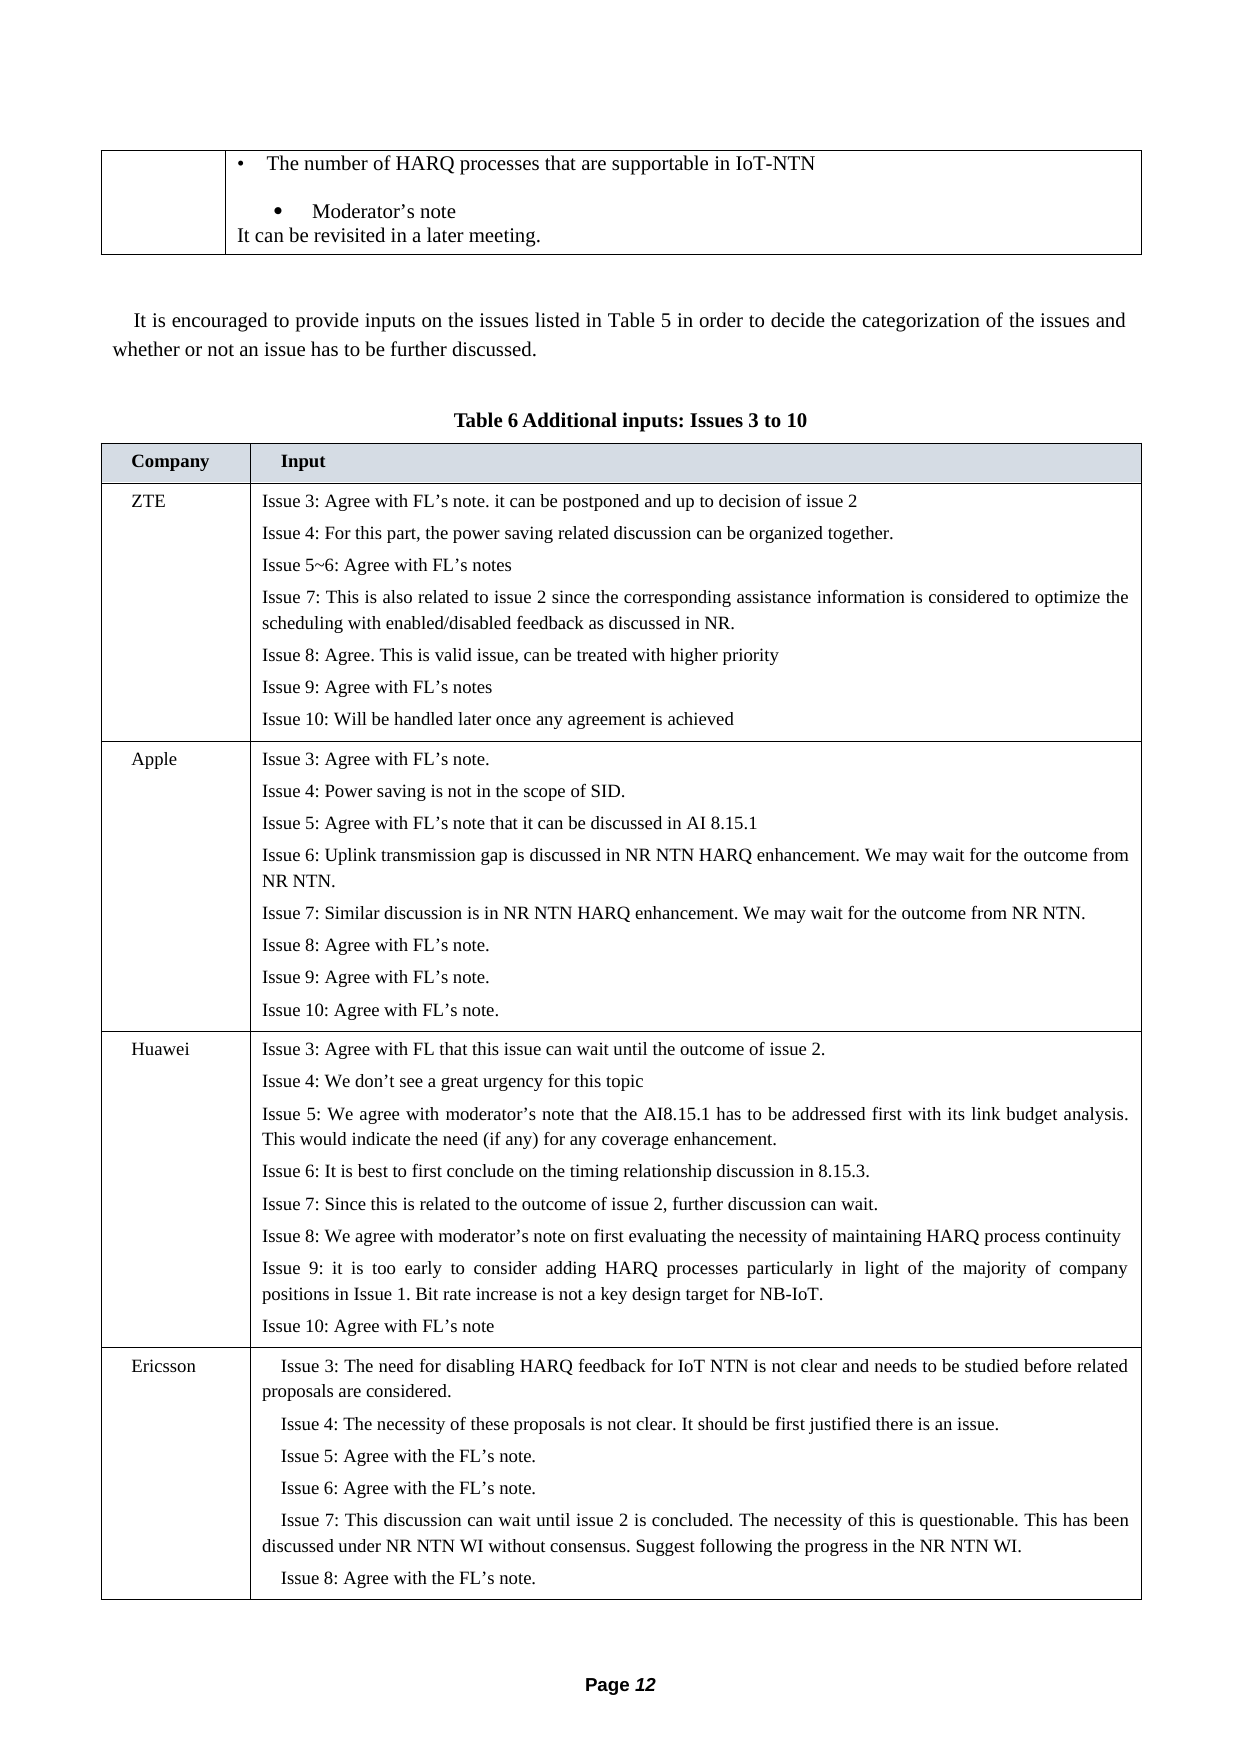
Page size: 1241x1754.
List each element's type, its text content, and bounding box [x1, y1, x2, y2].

table_cell Ericsson [102, 1348, 250, 1599]
table_cell ZTE [102, 484, 250, 741]
table_cell Issue 3: Agree with FL’s note. it can be postponed and up to decision of issue 2 Issue 4: For this part, the power saving related discussion can be organized together. Issue 5~6: Agree with FL’s notes Issue 7: This is also related to issue 2 since the corresponding assistance information is considered to optimize the scheduling with enabled/disabled feedback as discussed in NR. Issue 8: Agree. This is valid issue, can be treated with higher priority Issue 9: Agree with FL’s notes Issue 10: Will be handled later once any agreement is achieved [251, 484, 1141, 741]
table_cell Apple [102, 742, 250, 1031]
table_header Input [251, 444, 1141, 482]
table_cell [251, 1348, 1141, 1599]
table_cell Issue 3: Agree with FL’s note. Issue 4: Power saving is not in the scope of SID. Issue 5: Agree with FL’s note that it can be discussed in AI 8.15.1 Issue 6: Uplink transmission gap is discussed in NR NTN HARQ enhancement. We may wait for the outcome from NR NTN. Issue 7: Similar discussion is in NR NTN HARQ enhancement. We may wait for the outcome from NR NTN. Issue 8: Agree with FL’s note. Issue 9: Agree with FL’s note. Issue 10: Agree with FL’s note. [251, 742, 1141, 1031]
text It is encouraged to provide inputs on the issues listed in Table 5 in order to decide the categorization of the issues and whether or not an issue has to be further discussed. [112, 308, 1128, 361]
table_header Company [102, 444, 250, 482]
table_cell Huawei [102, 1032, 250, 1347]
text Table 6 Additional inputs: Issues 3 to 10 [112, 407, 1128, 432]
table_cell 10 [102, 151, 225, 253]
table_cell Issue 3: Agree with FL that this issue can wait until the outcome of issue 2. Issue 4: We don’t see a great urgency for this topic Issue 5: We agree with moderator’s note that the AI8.15.1 has to be addressed first with its link budget analysis. This would indicate the need (if any) for any coverage enhancement. Issue 6: It is best to first conclude on the timing relationship discussion in 8.15.3. Issue 7: Since this is related to the outcome of issue 2, further discussion can wait. Issue 8: We agree with moderator’s note on first evaluating the necessity of maintaining HARQ process continuity Issue 9: it is too early to consider adding HARQ processes particularly in light of the majority of company positions in Issue 1. Bit rate increase is not a key design target for NB-IoT. Issue 10: Agree with FL’s note [251, 1032, 1141, 1347]
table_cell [226, 151, 1141, 253]
